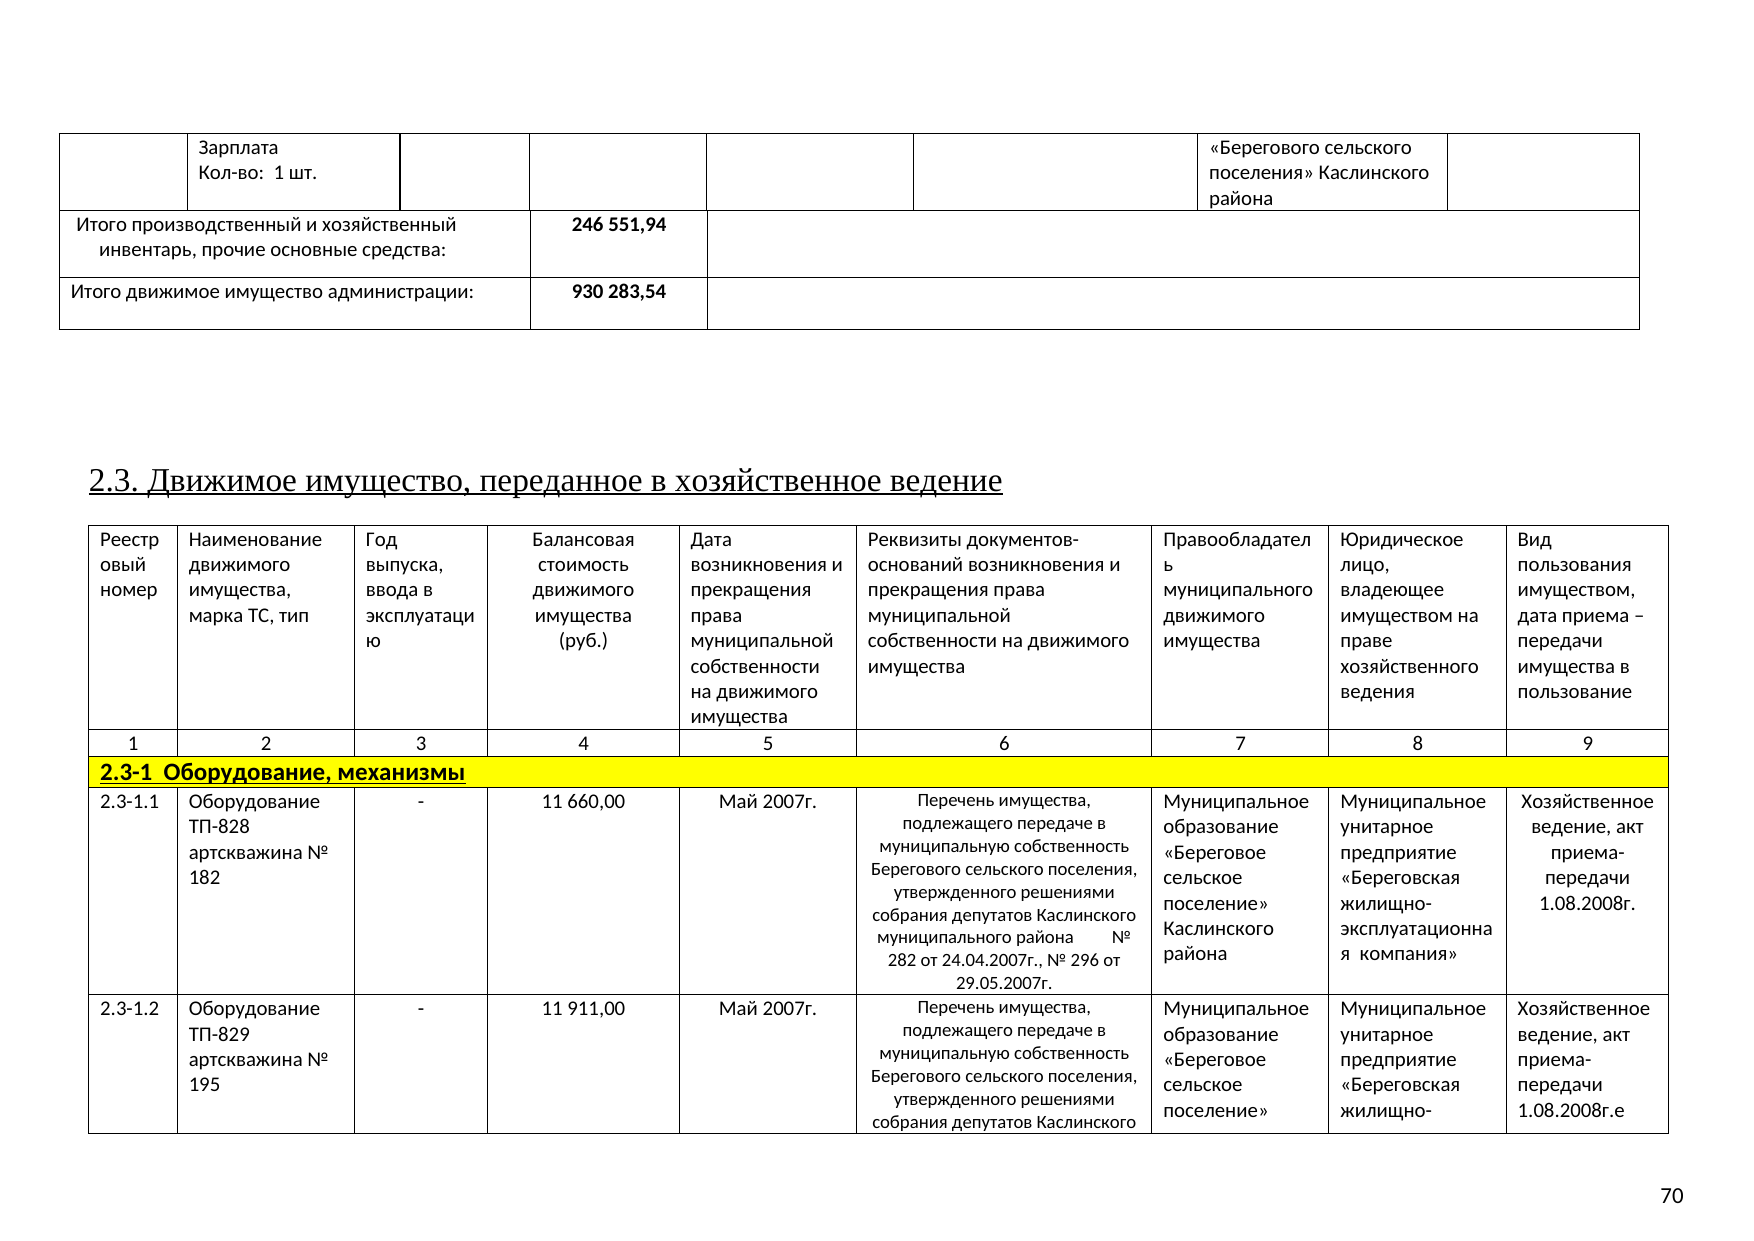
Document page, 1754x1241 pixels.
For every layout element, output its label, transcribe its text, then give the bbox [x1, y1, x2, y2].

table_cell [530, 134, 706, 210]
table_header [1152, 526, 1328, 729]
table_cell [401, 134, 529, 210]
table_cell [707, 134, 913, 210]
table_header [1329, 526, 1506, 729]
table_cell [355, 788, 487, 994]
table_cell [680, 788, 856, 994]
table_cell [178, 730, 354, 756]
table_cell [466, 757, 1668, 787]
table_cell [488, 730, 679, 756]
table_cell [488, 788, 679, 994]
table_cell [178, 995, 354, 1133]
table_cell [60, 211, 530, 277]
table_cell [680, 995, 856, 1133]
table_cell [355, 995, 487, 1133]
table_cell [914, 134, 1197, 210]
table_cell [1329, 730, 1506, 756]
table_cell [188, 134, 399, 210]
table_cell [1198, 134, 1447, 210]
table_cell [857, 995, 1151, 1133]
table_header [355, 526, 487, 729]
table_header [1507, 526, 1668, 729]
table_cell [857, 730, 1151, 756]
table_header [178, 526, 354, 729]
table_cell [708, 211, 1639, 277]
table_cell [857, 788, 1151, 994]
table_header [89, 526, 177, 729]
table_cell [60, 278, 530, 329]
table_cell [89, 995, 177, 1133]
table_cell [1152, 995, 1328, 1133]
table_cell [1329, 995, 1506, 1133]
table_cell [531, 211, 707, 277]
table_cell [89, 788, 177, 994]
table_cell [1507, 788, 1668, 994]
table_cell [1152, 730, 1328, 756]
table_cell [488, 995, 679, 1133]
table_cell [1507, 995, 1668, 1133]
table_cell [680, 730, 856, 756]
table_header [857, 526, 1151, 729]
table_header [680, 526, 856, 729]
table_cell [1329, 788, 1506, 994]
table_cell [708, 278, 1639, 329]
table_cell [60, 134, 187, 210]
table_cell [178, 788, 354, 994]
text 2.3. Движимое имущество, переданное в хозяйственное ведение [89, 460, 1683, 498]
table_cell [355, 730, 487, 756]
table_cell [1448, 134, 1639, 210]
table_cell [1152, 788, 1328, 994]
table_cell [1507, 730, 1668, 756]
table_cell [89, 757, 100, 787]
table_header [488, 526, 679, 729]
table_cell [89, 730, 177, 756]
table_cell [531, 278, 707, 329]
